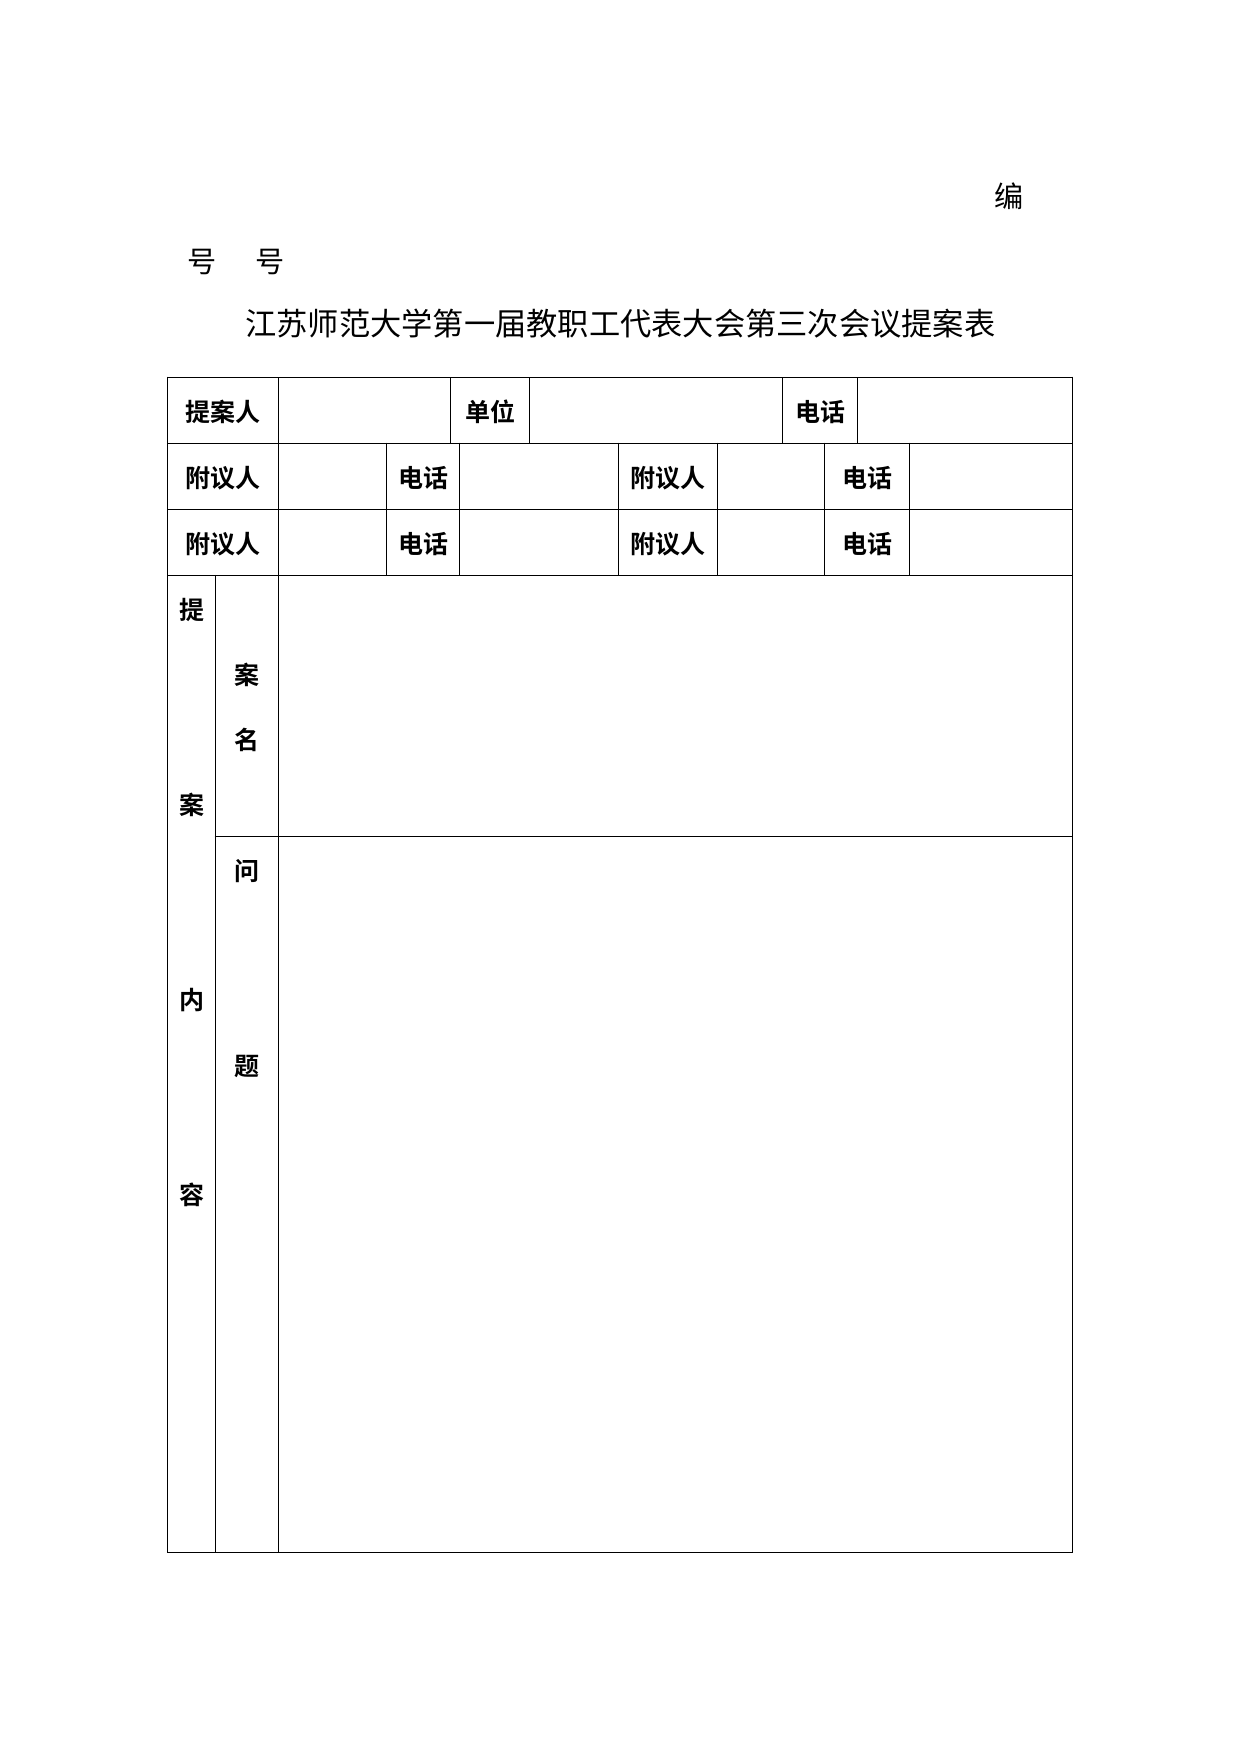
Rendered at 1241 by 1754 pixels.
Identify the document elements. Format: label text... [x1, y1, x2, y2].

table_cell [279, 510, 386, 575]
table_cell 附议人 [619, 444, 717, 509]
table_header [530, 378, 782, 443]
table_cell 电话 [825, 510, 909, 575]
table_header 电话 [783, 378, 857, 443]
table_header [279, 378, 450, 443]
table_cell 电话 [825, 444, 909, 509]
table_cell [910, 510, 1072, 575]
text 江苏师范大学第一届教职工代表大会第三次会议提案表 [187, 292, 1053, 344]
table_cell [279, 576, 1072, 836]
table_cell 提 案 内 容 [168, 576, 215, 1552]
table_cell [718, 444, 824, 509]
table_cell [279, 444, 386, 509]
table_cell 附议人 [619, 510, 717, 575]
table_cell [718, 510, 824, 575]
table_cell [910, 444, 1072, 509]
table_header [858, 378, 1072, 443]
table_header 提案人 [168, 378, 278, 443]
table_cell 电话 [387, 444, 459, 509]
table_cell [279, 837, 1072, 1552]
table_cell [460, 510, 618, 575]
table_cell 电话 [387, 510, 459, 575]
table_cell 附议人 [168, 510, 278, 575]
table_cell 附议人 [168, 444, 278, 509]
text 编号 号 [187, 162, 994, 292]
table_cell 案 名 [216, 576, 278, 836]
table_cell [460, 444, 618, 509]
table_header 单位 [451, 378, 529, 443]
table_cell 问 题 [216, 837, 278, 1552]
